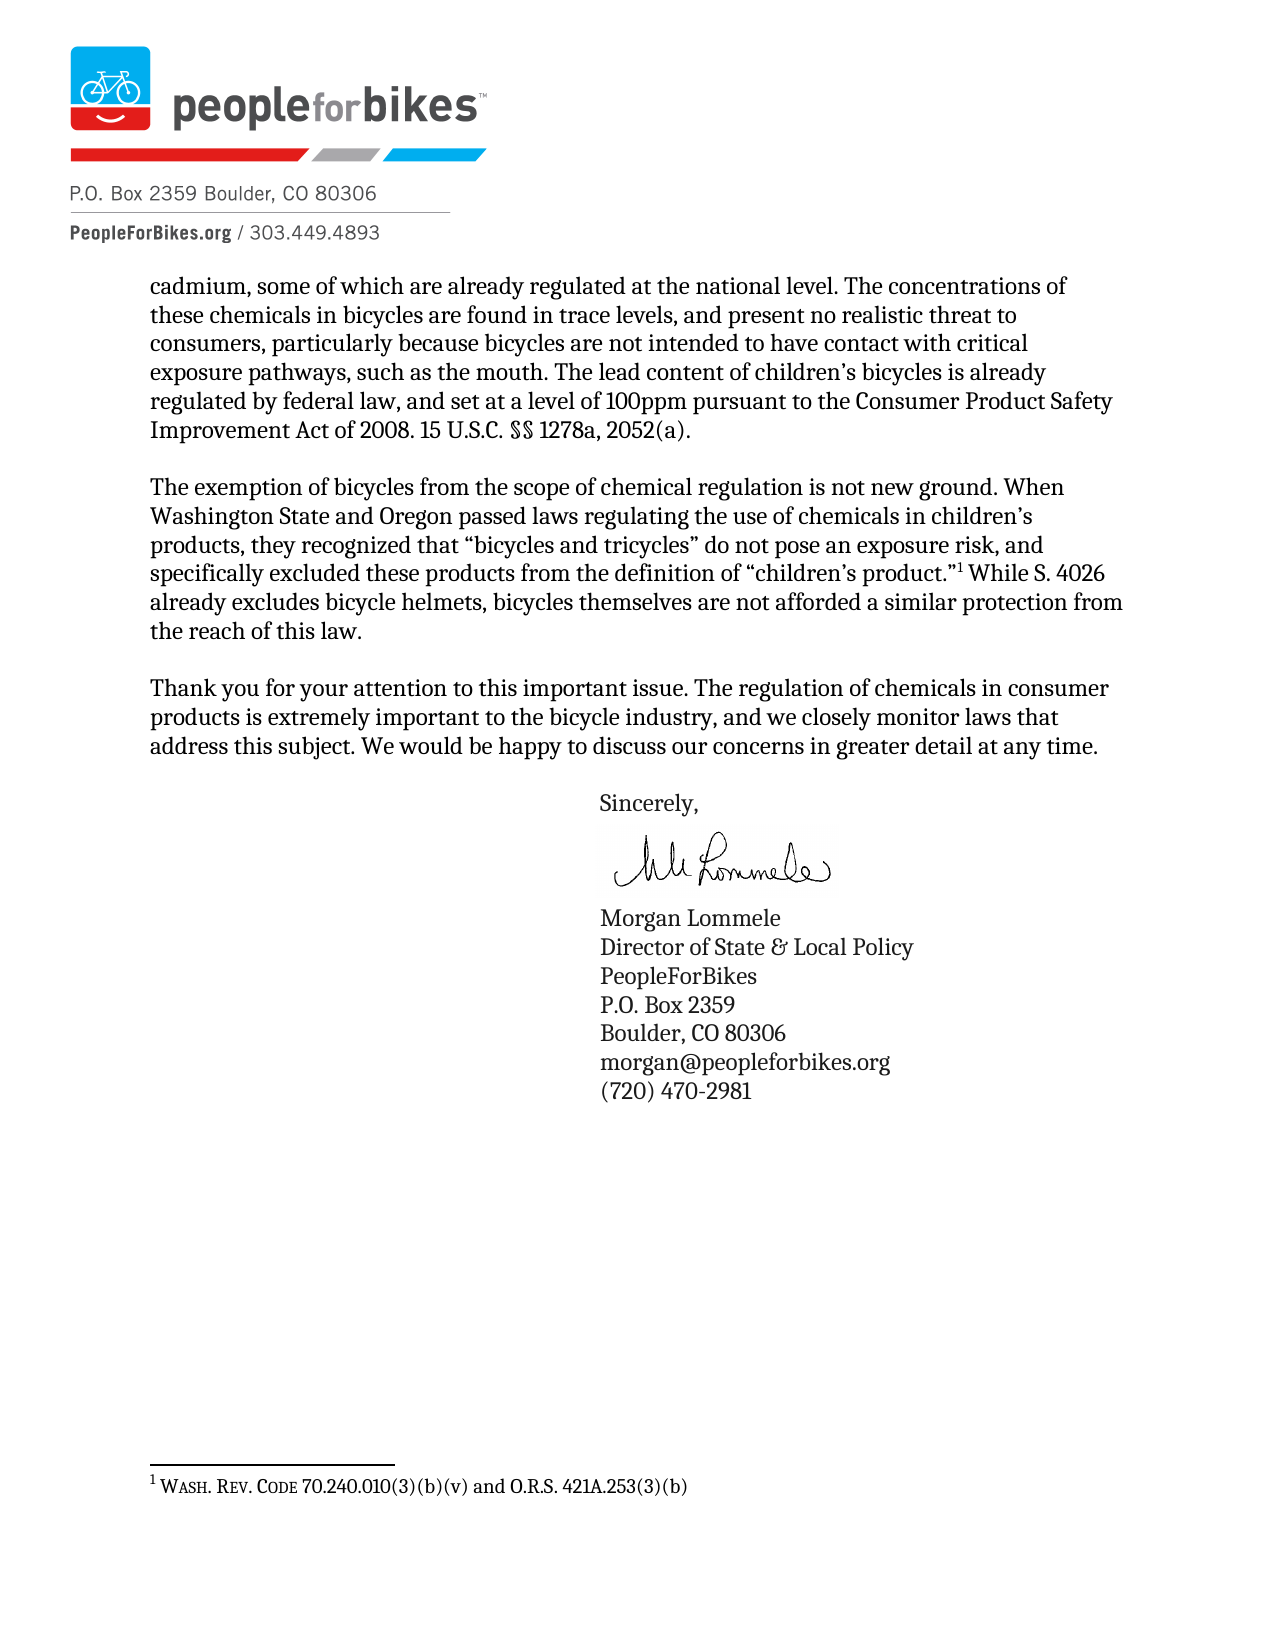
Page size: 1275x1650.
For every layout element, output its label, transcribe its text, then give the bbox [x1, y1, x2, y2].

text PeopleForBikes [525, 962, 1125, 991]
picture [0, 0, 487, 243]
text Morgan Lommele [525, 904, 1125, 933]
text The exemption of bicycles from the scope of chemical regulation is not new ground. When Washington State and Oregon passed laws regulating the use of chemicals in children’s products, they recognized that “bicycles and tricycles” do not pose an exposure risk, and specifically excluded these products from the definition of “children’s product.” While S. 4026 already excludes bicycle helmets, bicycles themselves are not afforded a similar protection from the reach of this law. [150, 473, 1125, 646]
text morgan@peopleforbikes.org [525, 1048, 1125, 1077]
text Thank you for your attention to this important issue. The regulation of chemicals in consumer products is extremely important to the bicycle industry, and we closely monitor laws that address this subject. We would be happy to discuss our concerns in greater detail at any time. [150, 674, 1125, 761]
text (720) 470-2981 [525, 1077, 1125, 1106]
text Director of State & Local Policy [525, 933, 1125, 962]
text Sincerely, [150, 789, 1125, 818]
text P.O. Box 2359 [525, 991, 1125, 1019]
text Boulder, CO 80306 [525, 1019, 1125, 1048]
